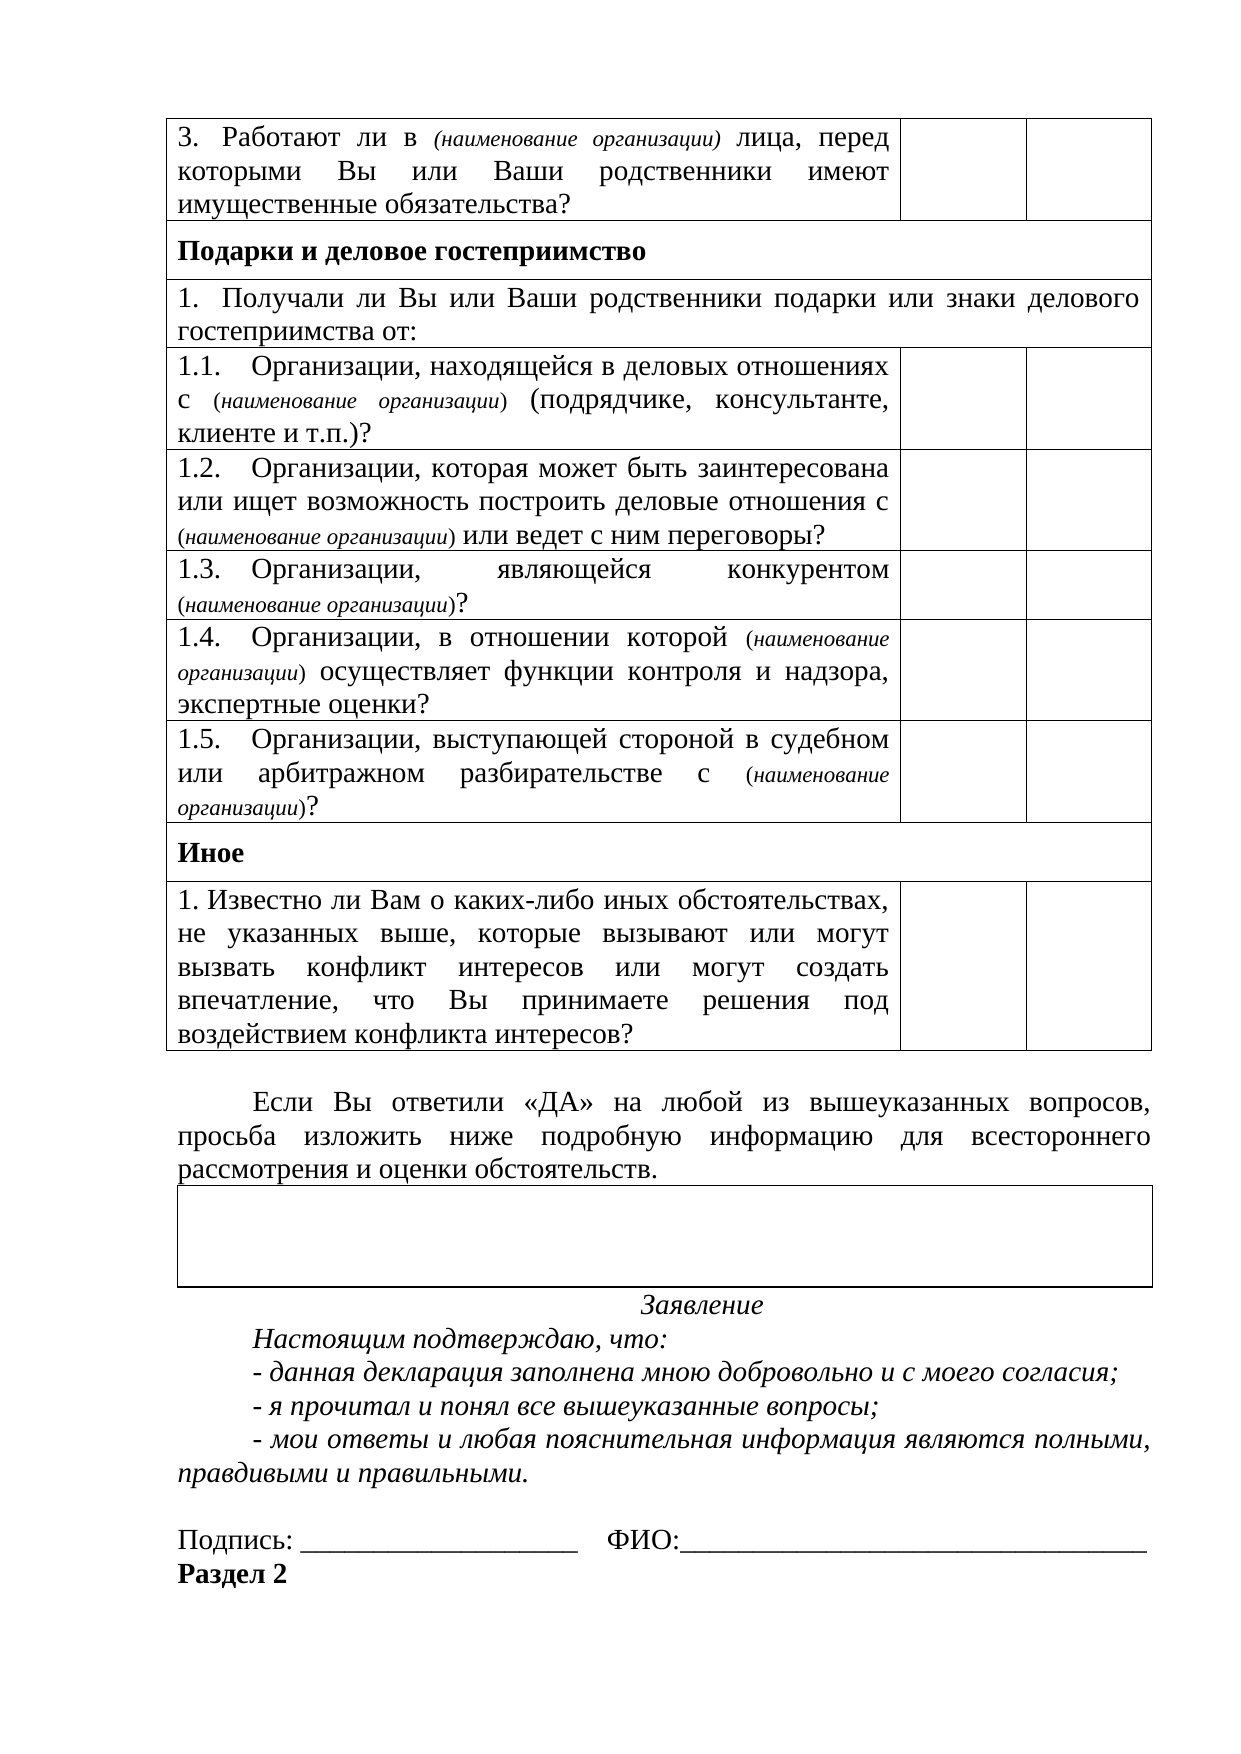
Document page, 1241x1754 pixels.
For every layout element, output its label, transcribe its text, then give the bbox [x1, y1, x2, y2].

table_cell [1027, 620, 1151, 720]
table_cell Организации, в отношении которой (наименование организации) осуществляет функции контроля и надзора, экспертные оценки? [167, 620, 900, 720]
table_cell Получали ли Вы или Ваши родственники подарки или знаки делового гостеприимства от: [167, 280, 1151, 347]
table_cell [901, 348, 1026, 449]
table_cell Организации, выступающей стороной в судебном или арбитражном разбирательстве с (наименование организации)? [167, 721, 900, 822]
table_cell Известно ли Вам о каких-либо иных обстоятельствах, не указанных выше, которые вызывают или могут вызвать конфликт интересов или могут создать впечатление, что Вы принимаете решения под воздействием конфликта интересов? [167, 882, 900, 1049]
table_cell [901, 620, 1026, 720]
text Если Вы ответили «ДА» на любой из вышеуказанных вопросов, просьба изложить ниже подробную информацию для всестороннего рассмотрения и оценки обстоятельств. [177, 1084, 1152, 1185]
table_cell [1027, 882, 1151, 1049]
table_cell [901, 551, 1026, 618]
table_cell [1027, 348, 1151, 449]
text Настоящим подтверждаю, что: [177, 1321, 1152, 1354]
table_cell Иное [167, 823, 1151, 881]
table_cell Организации, являющейся конкурентом (наименование организации)? [167, 551, 900, 618]
table_cell Организации, находящейся в деловых отношениях с (наименование организации) (подрядчике, консультанте, клиенте и т.п.)? [167, 348, 900, 449]
table_cell Подарки и деловое гостеприимство [167, 221, 1151, 279]
text Заявление [177, 1288, 1152, 1321]
table_cell [901, 721, 1026, 822]
text - мои ответы и любая пояснительная информация являются полными, правдивыми и правильными. [177, 1422, 1152, 1489]
table_header [178, 1186, 1152, 1286]
text Подпись: ___________________ ФИО:________________________________ [177, 1522, 1152, 1556]
table_cell Работают ли в (наименование организации) лица, перед которыми Вы или Ваши родственники имеют имущественные обязательства? [167, 119, 900, 220]
text Раздел 2 [177, 1556, 1152, 1589]
text - данная декларация заполнена мною добровольно и с моего согласия; [177, 1354, 1152, 1388]
table_cell [901, 450, 1026, 550]
table_cell Организации, которая может быть заинтересована или ищет возможность построить деловые отношения с (наименование организации) или ведет с ним переговоры? [167, 450, 900, 550]
table_cell [1027, 119, 1151, 220]
table_cell [1027, 551, 1151, 618]
table_cell [1027, 450, 1151, 550]
table_cell [901, 882, 1026, 1049]
table_cell [901, 119, 1026, 220]
text - я прочитал и понял все вышеуказанные вопросы; [177, 1388, 1152, 1422]
table_cell [1027, 721, 1151, 822]
